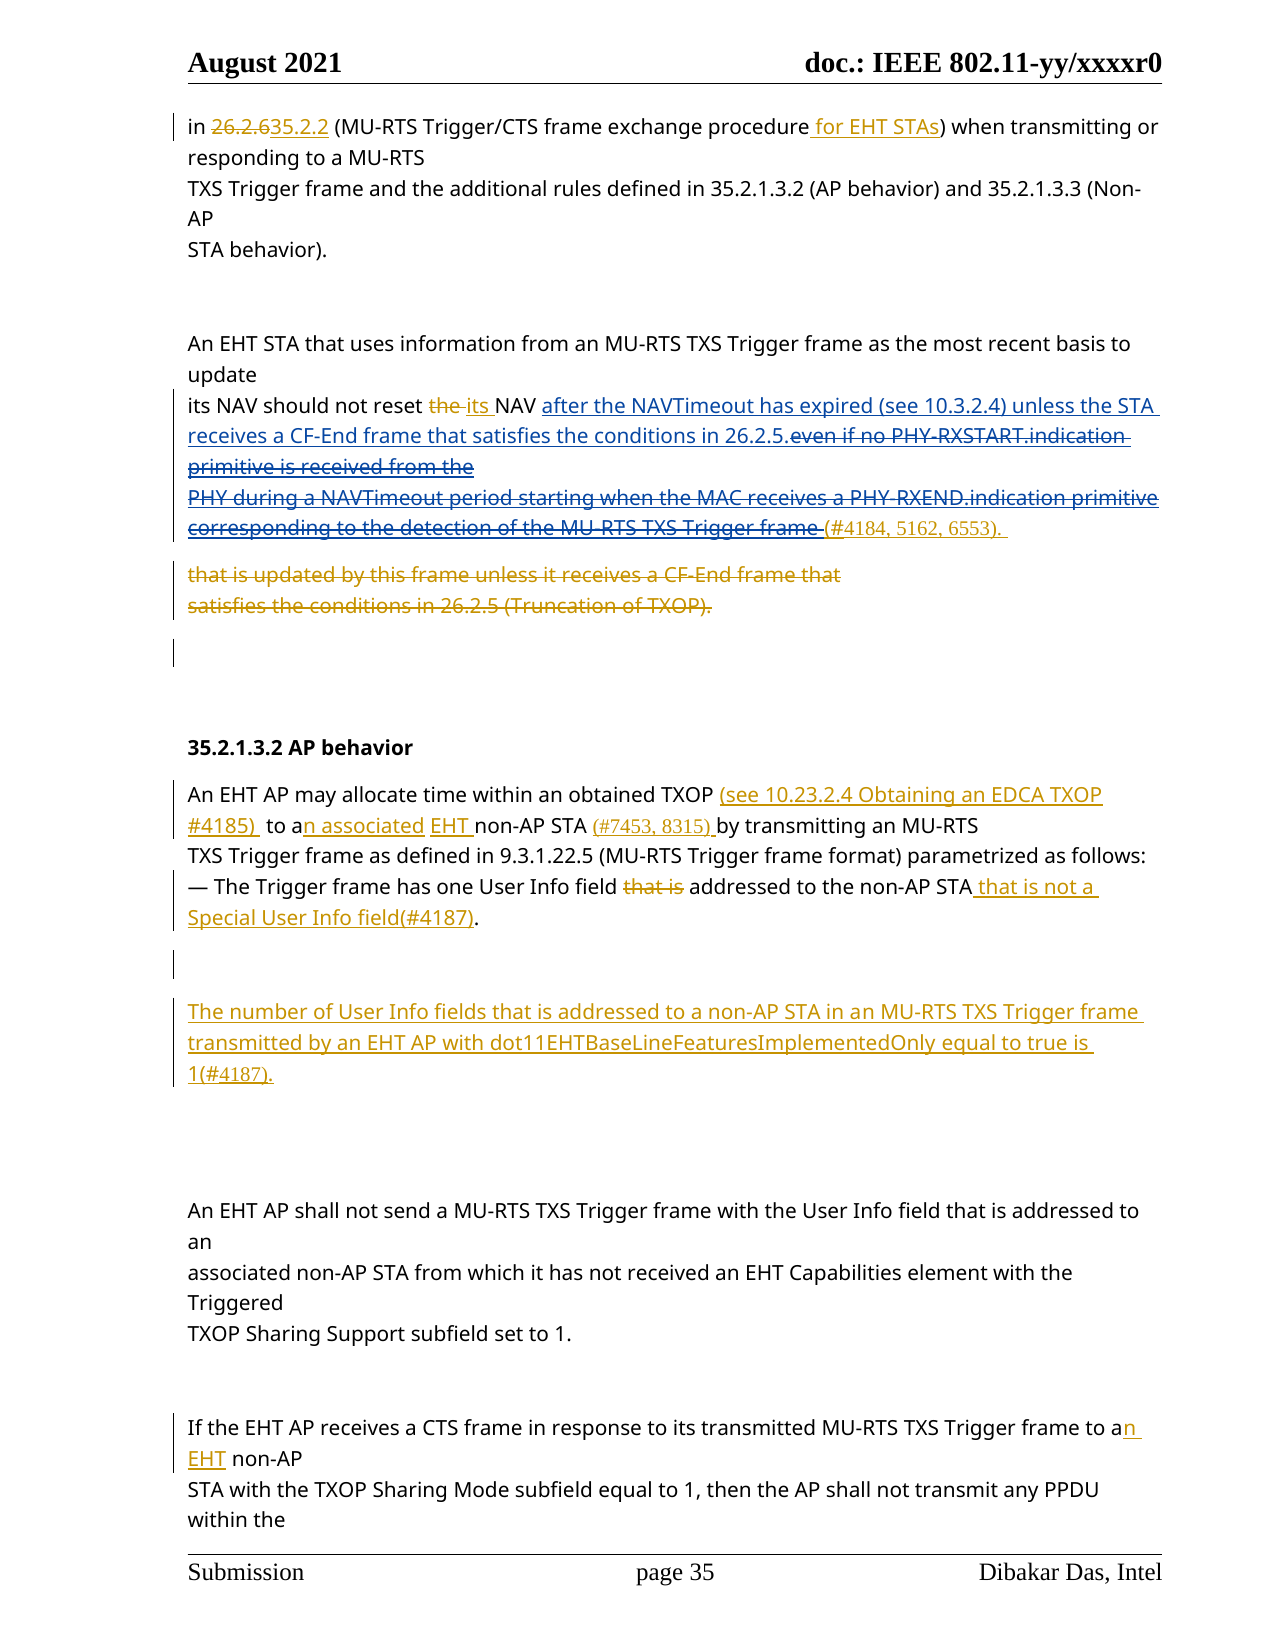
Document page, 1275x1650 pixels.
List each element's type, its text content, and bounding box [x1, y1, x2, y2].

text An EHT AP shall not send a MU-RTS TXS Trigger frame with the User Info field that is addressed to an associated non-AP STA from which it has not received an EHT Capabilities element with the Triggered TXOP Sharing Support subfield set to 1. [187, 1196, 1162, 1347]
text 35.2.1.3.2 AP behavior [187, 733, 1162, 762]
text An EHT AP may allocate time within an obtained TXOP to a non-AP STA by transmitting an MU-RTS TXS Trigger frame as defined in 9.3.1.22.5 (MU-RTS Trigger frame format) parametrized as follows: — The Trigger frame has one User Info field addressed to the non-AP STA. [187, 780, 1162, 931]
text An EHT STA that uses information from an MU-RTS TXS Trigger frame as the most recent basis to update its NAV should not reset NAV [187, 329, 1162, 542]
